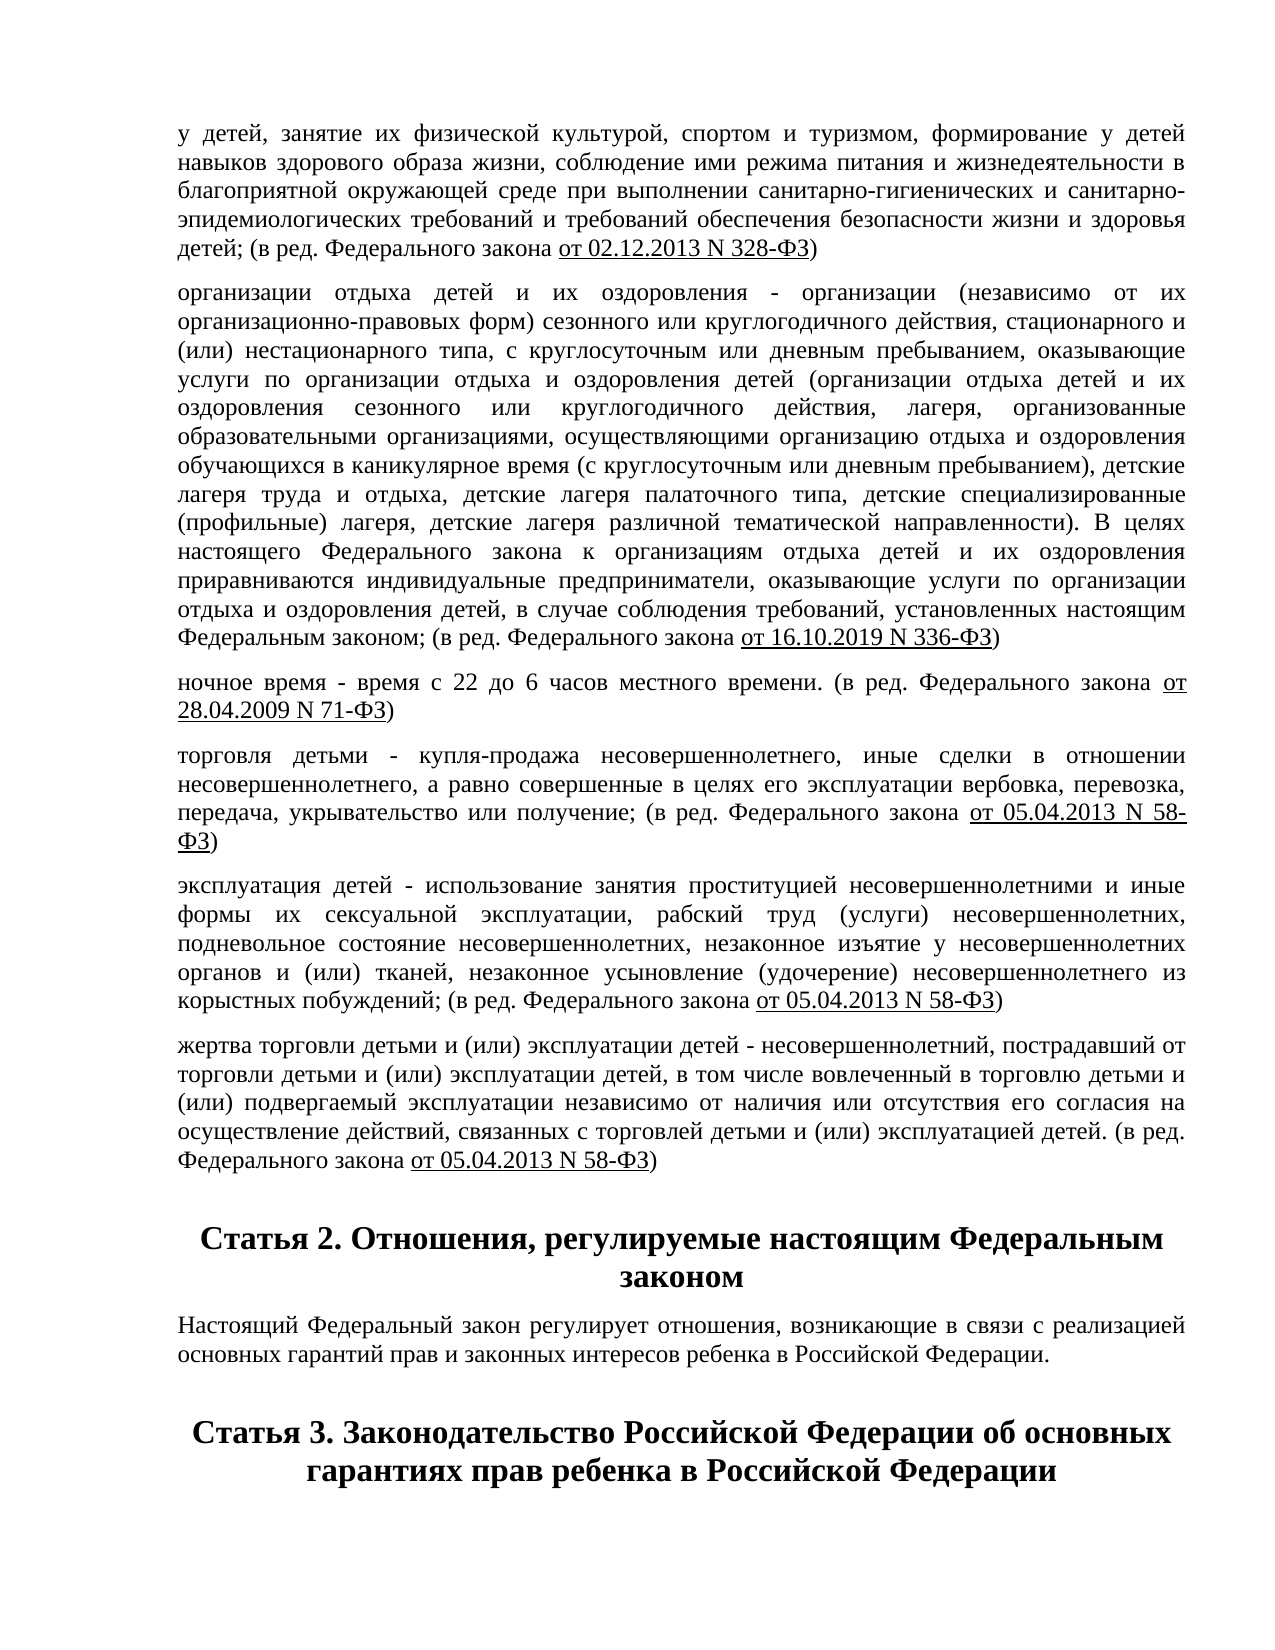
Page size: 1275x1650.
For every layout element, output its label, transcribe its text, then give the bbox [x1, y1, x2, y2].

text Статья 2. Отношения, регулируемые настоящим Федеральным законом [177, 1218, 1186, 1295]
text жертва торговли детьми и (или) эксплуатации детей - несовершеннолетний, пострадавший от торговли детьми и (или) эксплуатации детей, в том числе вовлеченный в торговлю детьми и (или) подвергаемый эксплуатации независимо от наличия или отсутствия его согласия на осуществление действий, связанных с торговлей детьми и (или) эксплуатацией детей. (в ред. Федерального закона от 05.04.2013 N 58-ФЗ) [177, 1030, 1186, 1174]
text ночное время - время с 22 до 6 часов местного времени. (в ред. Федерального закона от 28.04.2009 N 71-ФЗ) [177, 667, 1186, 724]
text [177, 118, 1186, 262]
text Статья 3. Законодательство Российской Федерации об основных гарантиях прав ребенка в Российской Федерации [177, 1412, 1186, 1489]
text Настоящий Федеральный закон регулирует отношения, возникающие в связи с реализацией основных гарантий прав и законных интересов ребенка в Российской Федерации. [177, 1310, 1186, 1368]
text торговля детьми - купля-продажа несовершеннолетнего, иные сделки в отношении несовершеннолетнего, а равно совершенные в целях его эксплуатации вербовка, перевозка, передача, укрывательство или получение; (в ред. Федерального закона от 05.04.2013 N 58-ФЗ) [177, 740, 1186, 855]
text организации отдыха детей и их оздоровления - организации (независимо от их организационно-правовых форм) сезонного или круглогодичного действия, стационарного и (или) нестационарного типа, с круглосуточным или дневным пребыванием, оказывающие услуги по организации отдыха и оздоровления детей (организации отдыха детей и их оздоровления сезонного или круглогодичного действия, лагеря, организованные образовательными организациями, осуществляющими организацию отдыха и оздоровления обучающихся в каникулярное время (с круглосуточным или дневным пребыванием), детские лагеря труда и отдыха, детские лагеря палаточного типа, детские специализированные (профильные) лагеря, детские лагеря различной тематической направленности). В целях настоящего Федерального закона к организациям отдыха детей и их оздоровления приравниваются индивидуальные предприниматели, оказывающие услуги по организации отдыха и оздоровления детей, в случае соблюдения требований, установленных настоящим Федеральным законом; (в ред. Федерального закона от 16.10.2019 N 336-ФЗ) [177, 277, 1186, 651]
text эксплуатация детей - использование занятия проституцией несовершеннолетними и иные формы их сексуальной эксплуатации, рабский труд (услуги) несовершеннолетних, подневольное состояние несовершеннолетних, незаконное изъятие у несовершеннолетних органов и (или) тканей, незаконное усыновление (удочерение) несовершеннолетнего из корыстных побуждений; (в ред. Федерального закона от 05.04.2013 N 58-ФЗ) [177, 871, 1186, 1014]
